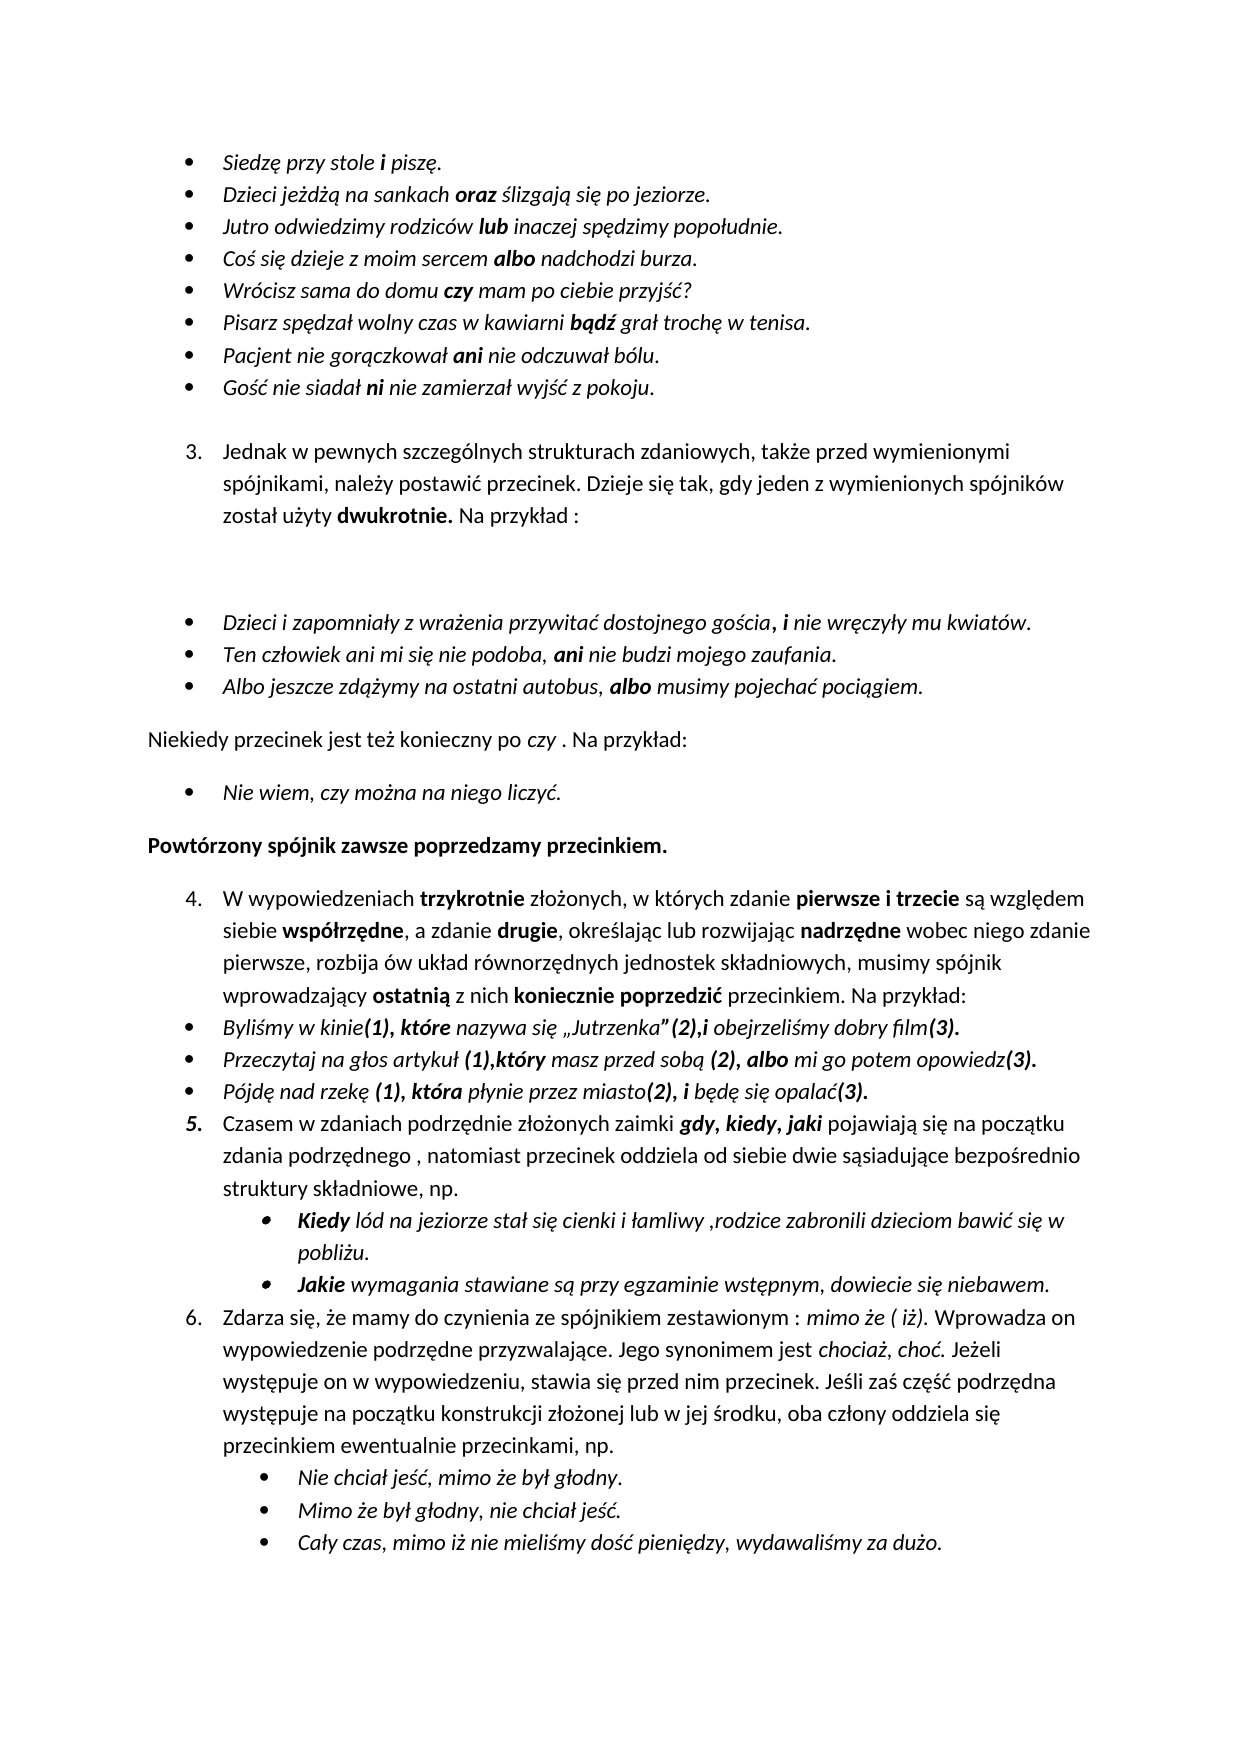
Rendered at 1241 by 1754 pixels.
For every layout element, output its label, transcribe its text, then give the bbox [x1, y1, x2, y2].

list Zdarza się, że mamy do czynienia ze spójnikiem zestawionym : mimo że ( iż). Wprowadza on wypowiedzenie podrzędne przyzwalające. Jego synonimem jest chociaż, choć. Jeżeli występuje on w wypowiedzeniu, stawia się przed nim przecinek. Jeśli zaś część podrzędna występuje na początku konstrukcji złożonej lub w jej środku, oba człony oddziela się przecinkiem ewentualnie przecinkami, np. [185, 1303, 1093, 1459]
list Pisarz spędzał wolny czas w kawiarni bądź grał trochę w tenisa. [185, 308, 1093, 337]
list Albo jeszcze zdążymy na ostatni autobus, albo musimy pojechać pociągiem. [185, 672, 1093, 700]
list Jednak w pewnych szczególnych strukturach zdaniowych, także przed wymienionymi spójnikami, należy postawić przecinek. Dzieje się tak, gdy jeden z wymienionych spójników został użyty dwukrotnie. Na przykład : [185, 437, 1093, 530]
list Jakie wymagania stawiane są przy egzaminie wstępnym, dowiecie się niebawem. [260, 1270, 1093, 1298]
text Niekiedy przecinek jest też konieczny po czy . Na przykład: [148, 725, 1093, 753]
list Ten człowiek ani mi się nie podoba, ani nie budzi mojego zaufania. [185, 640, 1093, 668]
list W wypowiedzeniach trzykrotnie złożonych, w których zdanie pierwsze i trzecie są względem siebie współrzędne, a zdanie drugie, określając lub rozwijając nadrzędne wobec niego zdanie pierwsze, rozbija ów układ równorzędnych jednostek składniowych, musimy spójnik wprowadzający ostatnią z nich koniecznie poprzedzić przecinkiem. Na przykład: [185, 884, 1093, 1009]
list Nie wiem, czy można na niego liczyć. [185, 778, 1093, 806]
list Coś się dzieje z moim sercem albo nadchodzi burza. [185, 244, 1093, 272]
list Mimo że był głodny, nie chciał jeść. [260, 1496, 1093, 1524]
list Nie chciał jeść, mimo że był głodny. [260, 1463, 1093, 1492]
list Czasem w zdaniach podrzędnie złożonych zaimki gdy, kiedy, jaki pojawiają się na początku zdania podrzędnego , natomiast przecinek oddziela od siebie dwie sąsiadujące bezpośrednio struktury składniowe, np. [185, 1109, 1093, 1202]
list Dzieci jeżdżą na sankach oraz ślizgają się po jeziorze. [185, 180, 1093, 208]
list Dzieci i zapomniały z wrażenia przywitać dostojnego gościa, i nie wręczyły mu kwiatów. [185, 608, 1093, 636]
list Wrócisz sama do domu czy mam po ciebie przyjść? [185, 276, 1093, 304]
list Pacjent nie gorączkował ani nie odczuwał bólu. [185, 341, 1093, 369]
list Pójdę nad rzekę (1), która płynie przez miasto(2), i będę się opalać(3). [185, 1077, 1093, 1105]
list Byliśmy w kinie(1), które nazywa się „Jutrzenka”(2),i obejrzeliśmy dobry film(3). [185, 1013, 1093, 1041]
list Cały czas, mimo iż nie mieliśmy dość pieniędzy, wydawaliśmy za dużo. [260, 1528, 1093, 1556]
list Jutro odwiedzimy rodziców lub inaczej spędzimy popołudnie. [185, 212, 1093, 240]
list Siedzę przy stole i piszę. [185, 148, 1093, 176]
list Przeczytaj na głos artykuł (1),który masz przed sobą (2), albo mi go potem opowiedz(3). [185, 1045, 1093, 1073]
text Powtórzony spójnik zawsze poprzedzamy przecinkiem. [148, 831, 1093, 859]
list Gość nie siadał ni nie zamierzał wyjść z pokoju. [185, 373, 1093, 401]
list Kiedy lód na jeziorze stał się cienki i łamliwy ,rodzice zabronili dzieciom bawić się w pobliżu. [260, 1206, 1093, 1266]
